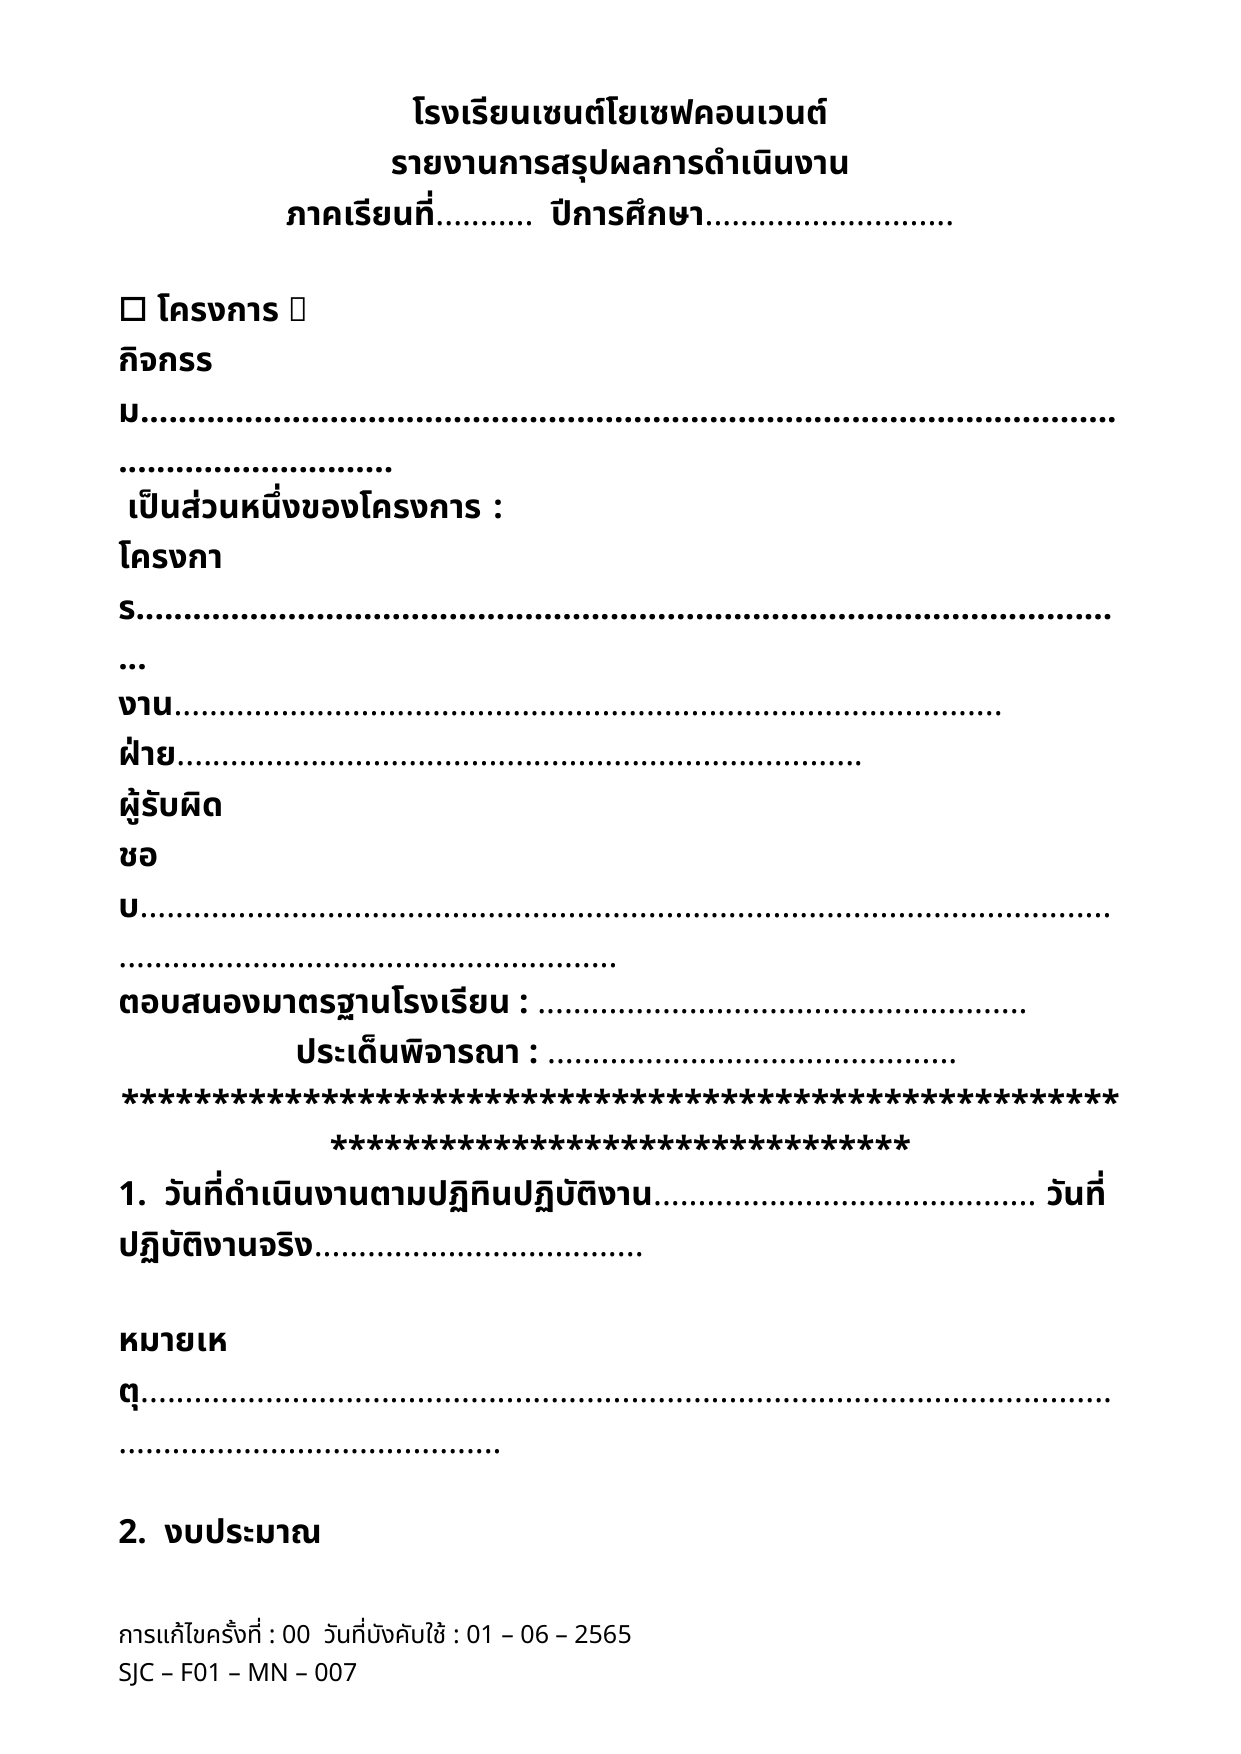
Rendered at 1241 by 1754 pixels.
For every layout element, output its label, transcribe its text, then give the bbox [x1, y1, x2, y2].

text 1. วันที่ดำเนินงานตามปฏิทินปฏิบัติงาน........................................... วันที่ปฏิบัติงานจริง..................................... [118, 1170, 1122, 1271]
text ภาคเรียนที่........... ปีการศึกษา............................ [118, 189, 1122, 240]
text รายงานการสรุปผลการดำเนินงาน [118, 139, 1122, 189]
text โรงเรียนเซนต์โยเซฟคอนเวนต์ [118, 89, 1122, 139]
text งาน............................................................................................. ฝ่าย............................................................................. [118, 679, 1122, 781]
text หมายเหตุ........................................................................................................................................................ [118, 1271, 1122, 1463]
text ตอบสนองมาตรฐานโรงเรียน : ....................................................... ประเด็นพิจารณา : .............................................. [118, 978, 1122, 1079]
text ผู้รับผิดชอบ..................................................................................................................................................................... [118, 781, 1122, 978]
text โครงการ กิจกรรม.................................................................................................................................... [118, 286, 1122, 482]
text เป็นส่วนหนึ่งของโครงการ : โครงการ.......................................................................................................... [118, 482, 1122, 679]
text *************************************************************************************** [118, 1079, 1122, 1170]
text 2. งบประมาณ [118, 1508, 1122, 1559]
